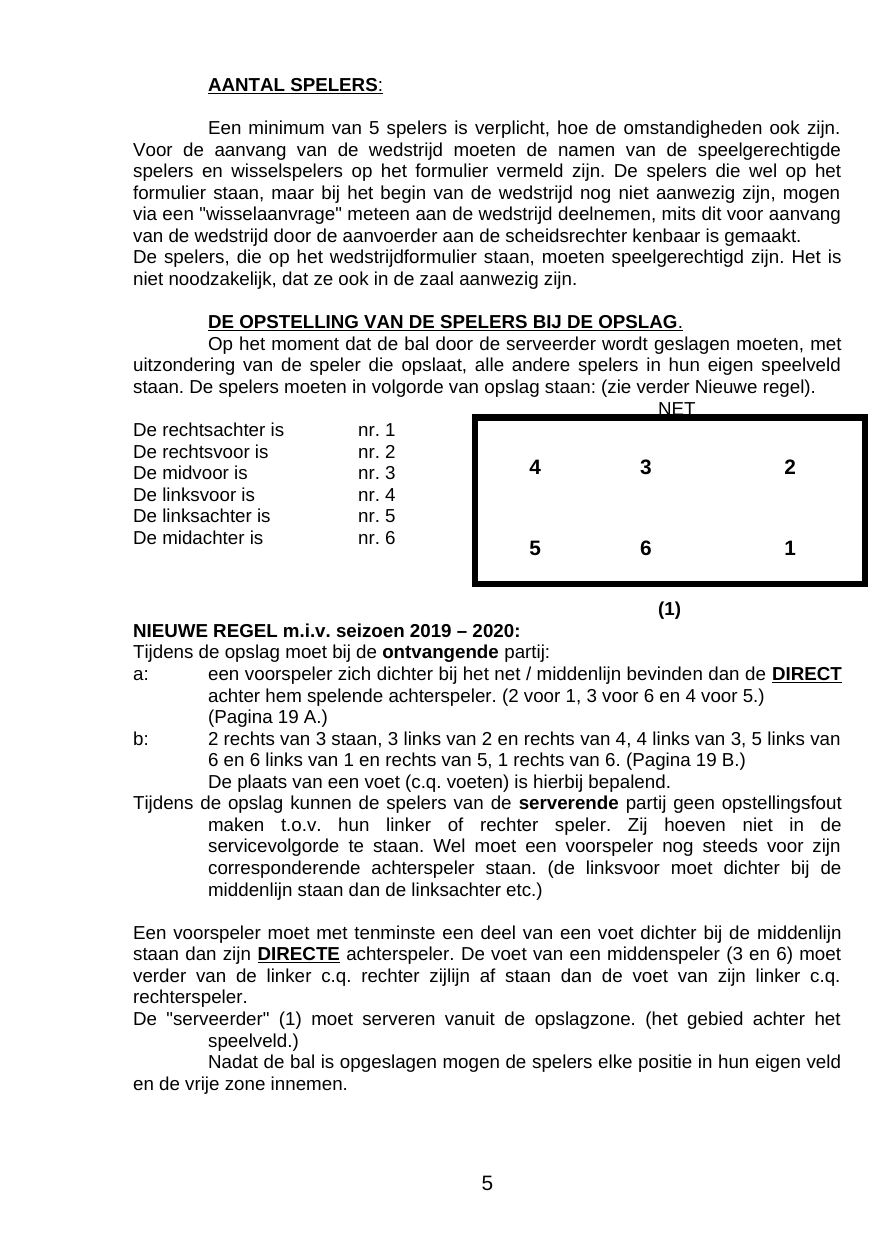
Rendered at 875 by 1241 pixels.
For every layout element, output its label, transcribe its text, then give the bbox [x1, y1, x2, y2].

text De rechtsvoor is nr. 2 [133, 440, 472, 462]
text Een voorspeler moet met tenminste een deel van een voet dichter bij de middenlijn staan dan zijn DIRECTE achterspeler. De voet van een middenspeler (3 en 6) moet verder van de linker c.q. rechter zijlijn af staan dan de voet van zijn linker c.q. rechterspeler. [133, 922, 842, 1008]
text Tijdens de opslag kunnen de spelers van de serverende partij geen opstellingsfout maken t.o.v. hun linker of rechter speler. Zij hoeven niet in de servicevolgorde te staan. Wel moet een voorspeler nog steeds voor zijn corresponderende achterspeler staan. (de linksvoor moet dichter bij de middenlijn staan dan de linksachter etc.) [133, 792, 842, 900]
text Op het moment dat de bal door de serveerder wordt geslagen moeten, met uitzondering van de speler die opslaat, alle andere spelers in hun eigen speelveld staan. De spelers moeten in volgorde van opslag staan: (zie verder Nieuwe regel). [133, 333, 842, 397]
text (1) [133, 548, 842, 620]
text De spelers, die op het wedstrijdformulier staan, moeten speelgerechtigd zijn. Het is niet noodzakelijk, dat ze ook in de zaal aanwezig zijn. [133, 246, 842, 289]
text DE OPSTELLING VAN DE SPELERS BIJ DE OPSLAG. [133, 311, 842, 333]
text De "serveerder" (1) moet serveren vanuit de opslagzone. (het gebied achter het speelveld.) [133, 1008, 842, 1051]
text (Pagina 19 A.) [133, 706, 842, 727]
text De plaats van een voet (c.q. voeten) is hierbij bepalend. [133, 771, 842, 792]
text NET [133, 397, 842, 419]
text De rechtsachter is nr. 1 [133, 419, 472, 440]
text De linksvoor is nr. 4 [133, 483, 472, 505]
text De midachter is nr. 6 [133, 527, 472, 548]
text De linksachter is nr. 5 [133, 505, 472, 527]
text De midvoor is nr. 3 [133, 462, 472, 483]
text NIEUWE REGEL m.i.v. seizoen 2019 – 2020: [133, 620, 842, 641]
text a: een voorspeler zich dichter bij het net / middenlijn bevinden dan de DIRECT achter hem spelende achterspeler. (2 voor 1, 3 voor 6 en 4 voor 5.) [133, 663, 842, 706]
text Tijdens de opslag moet bij de ontvangende partij: [133, 641, 842, 663]
text b: 2 rechts van 3 staan, 3 links van 2 en rechts van 4, 4 links van 3, 5 links van 6 en 6 links van 1 en rechts van 5, 1 rechts van 6. (Pagina 19 B.) [133, 727, 842, 771]
text Nadat de bal is opgeslagen mogen de spelers elke positie in hun eigen veld en de vrije zone innemen. [133, 1051, 842, 1094]
text Een minimum van 5 spelers is verplicht, hoe de omstandigheden ook zijn. Voor de aanvang van de wedstrijd moeten de namen van de speelgerechtigde spelers en wisselspelers op het formulier vermeld zijn. De spelers die wel op het formulier staan, maar bij het begin van de wedstrijd nog niet aanwezig zijn, mogen via een "wisselaanvrage" meteen aan de wedstrijd deelnemen, mits dit voor aanvang van de wedstrijd door de aanvoerder aan de scheidsrechter kenbaar is gemaakt. [133, 117, 842, 246]
text AANTAL SPELERS: [133, 74, 842, 95]
